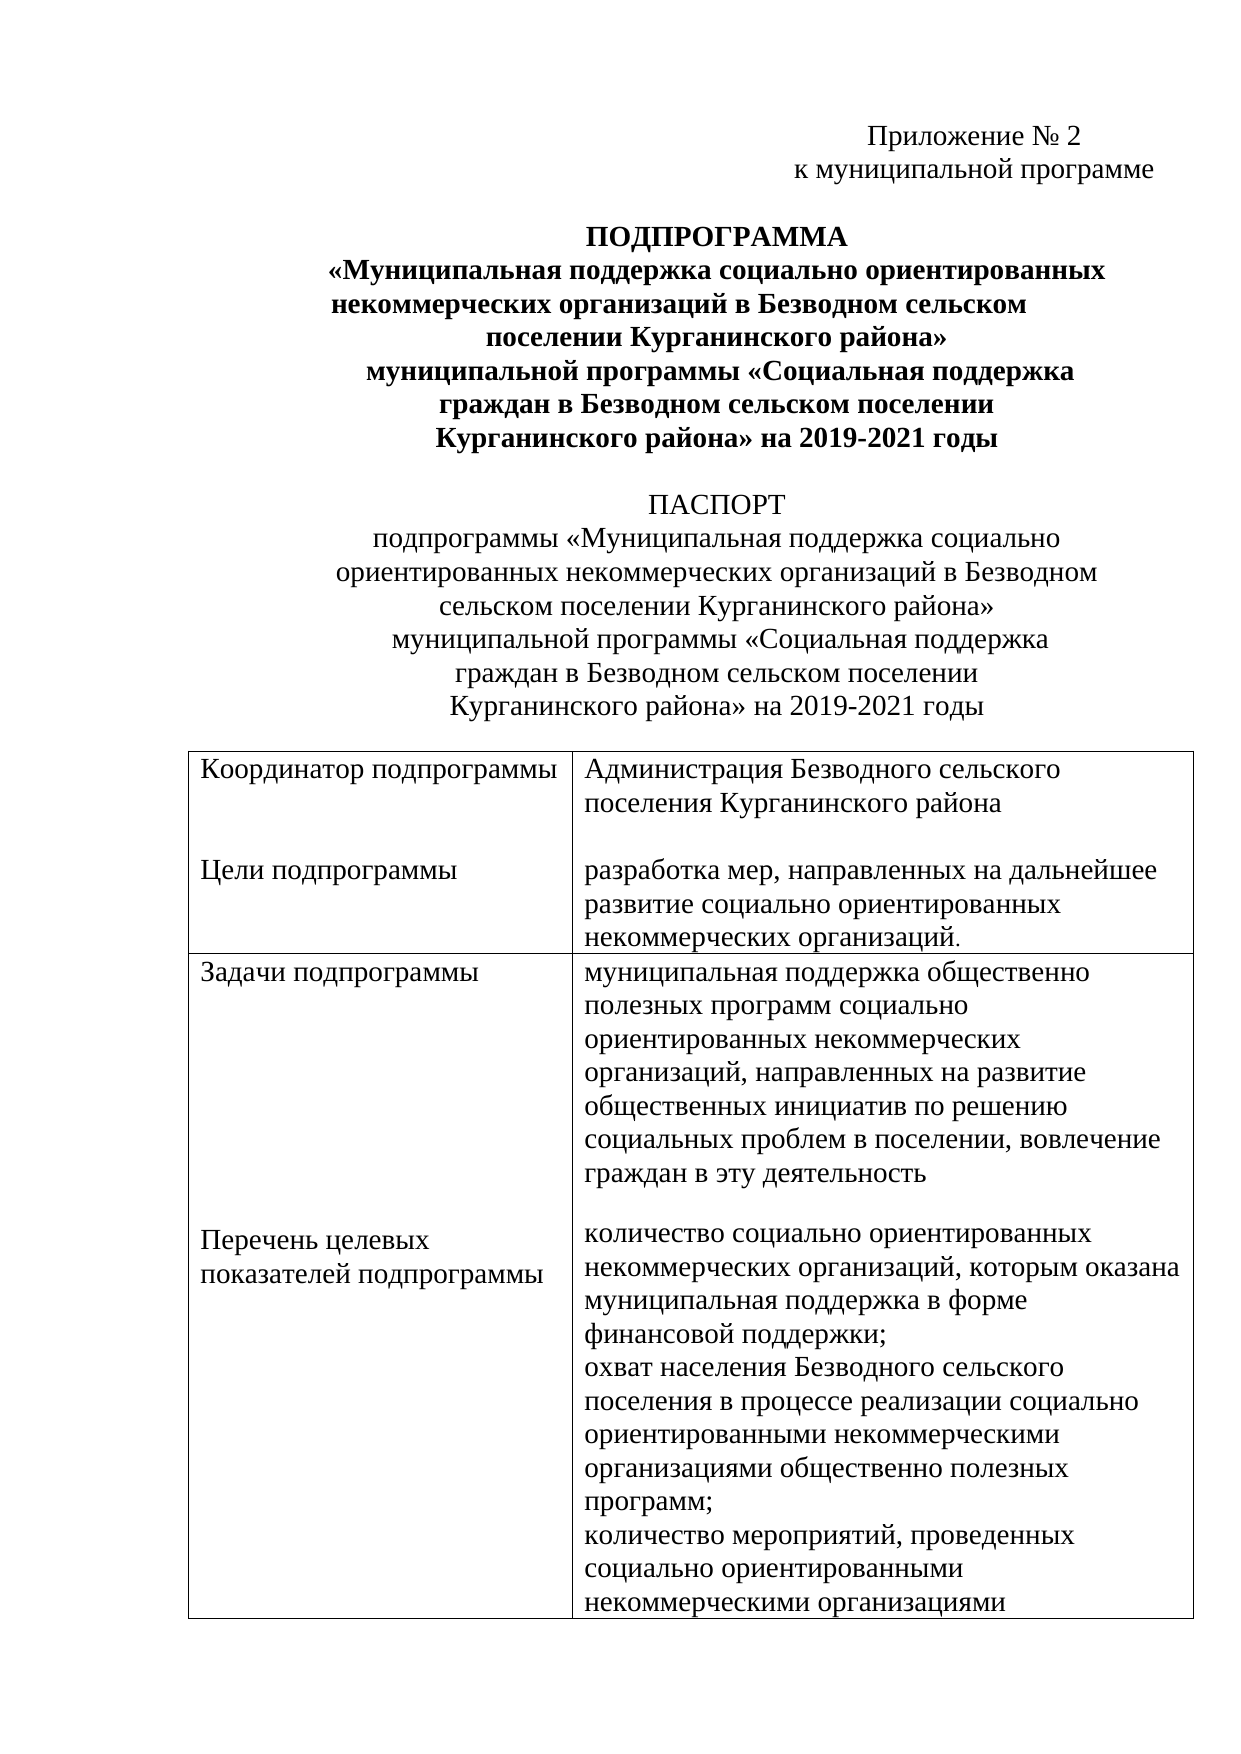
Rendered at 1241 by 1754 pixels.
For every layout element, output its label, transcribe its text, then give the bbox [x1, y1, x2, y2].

text сельском поселении Курганинского района» [177, 588, 1181, 621]
text Приложение № 2 [767, 118, 1181, 152]
text Курганинского района» на 2019-2021 годы [177, 420, 1181, 453]
text муниципальной программы «Социальная поддержка [177, 621, 1181, 655]
text ПОДПРОГРАММА [177, 219, 1181, 252]
text подпрограммы «Муниципальная поддержка социально [177, 521, 1181, 554]
text поселении Курганинского района» [177, 319, 1181, 353]
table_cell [573, 954, 1193, 1618]
table_header Координатор подпрограммы Цели подпрограммы [189, 752, 572, 953]
text ПАСПОРТ [177, 487, 1181, 521]
text Курганинского района» на 2019-2021 годы [177, 688, 1181, 722]
text к муниципальной программе [767, 152, 1181, 185]
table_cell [189, 954, 572, 1618]
text граждан в Безводном сельском поселении [177, 386, 1181, 420]
table_header Администрация Безводного сельского поселения Курганинского района разработка мер, направленных на дальнейшее развитие социально ориентированных некоммерческих организаций. [573, 752, 1193, 953]
text «Муниципальная поддержка социально ориентированных некоммерческих организаций в Безводном сельском [177, 252, 1181, 319]
text ориентированных некоммерческих организаций в Безводном [177, 554, 1181, 588]
text граждан в Безводном сельском поселении [177, 655, 1181, 688]
text муниципальной программы «Социальная поддержка [177, 353, 1181, 386]
